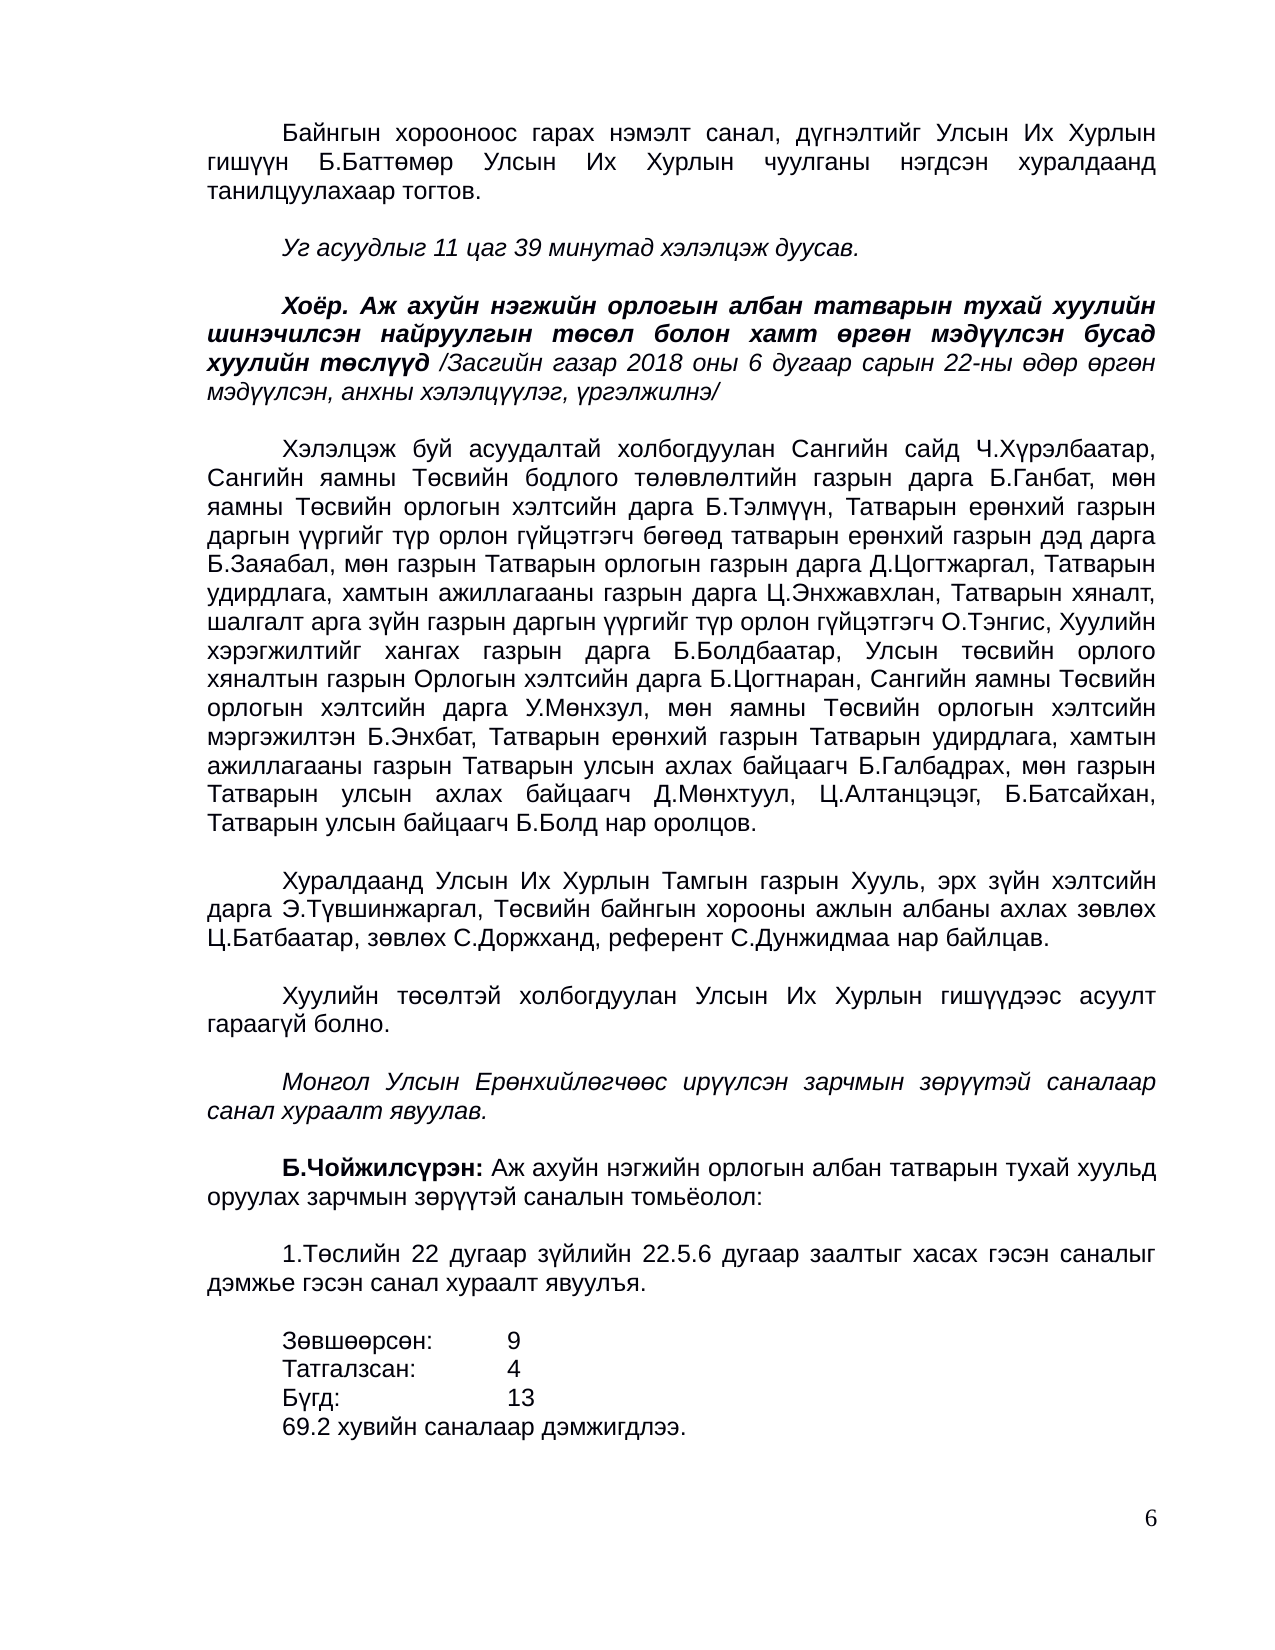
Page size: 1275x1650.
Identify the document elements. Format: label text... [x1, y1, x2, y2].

text Хуулийн төсөлтэй холбогдуулан Улсын Их Хурлын гишүүдээс асуулт гараагүй болно. [207, 981, 1157, 1038]
text 69.2 хувийн саналаар дэмжигдлээ. [207, 1412, 1157, 1441]
text Б.Чойжилсүрэн: Аж ахуйн нэгжийн орлогын албан татварын тухай хуульд оруулах зарчмын зөрүүтэй саналын томьёолол: [207, 1153, 1157, 1211]
text Хуралдаанд Улсын Их Хурлын Тамгын газрын Хууль, эрх зүйн хэлтсийн дарга Э.Түвшинжаргал, Төсвийн байнгын хорооны ажлын албаны ахлах зөвлөх Ц.Батбаатар, зөвлөх С.Доржханд, референт С.Дунжидмаа нар байлцав. [207, 866, 1157, 952]
text Монгол Улсын Ерөнхийлөгчөөс ирүүлсэн зарчмын зөрүүтэй саналаар санал хураалт явуулав. [207, 1067, 1157, 1124]
text Бүгд: 13 [207, 1383, 1157, 1412]
text Байнгын хорооноос гарах нэмэлт санал, дүгнэлтийг Улсын Их Хурлын гишүүн Б.Баттөмөр Улсын Их Хурлын чуулганы нэгдсэн хуралдаанд танилцуулахаар тогтов. [207, 118, 1157, 204]
text 1.Төслийн 22 дугаар зүйлийн 22.5.6 дугаар заалтыг хасах гэсэн саналыг дэмжье гэсэн санал хураалт явуулъя. [207, 1239, 1157, 1297]
text Хоёр. Аж ахуйн нэгжийн орлогын албан татварын тухай хуулийн шинэчилсэн найруулгын төсөл болон хамт өргөн мэдүүлсэн бусад хуулийн төслүүд /Засгийн газар 2018 оны 6 дугаар сарын 22-ны өдөр өргөн мэдүүлсэн, анхны хэлэлцүүлэг, үргэлжилнэ/ [207, 291, 1157, 406]
text Татгалзсан: 4 [207, 1354, 1157, 1383]
text Зөвшөөрсөн: 9 [207, 1326, 1157, 1354]
text Уг асуудлыг 11 цаг 39 минутад хэлэлцэж дуусав. [207, 233, 1157, 262]
text Хэлэлцэж буй асуудалтай холбогдуулан Сангийн сайд Ч.Хүрэлбаатар, Сангийн яамны Төсвийн бодлого төлөвлөлтийн газрын дарга Б.Ганбат, мөн яамны Төсвийн орлогын хэлтсийн дарга Б.Тэлмүүн, Татварын ерөнхий газрын даргын үүргийг түр орлон гүйцэтгэгч бөгөөд татварын ерөнхий газрын дэд дарга Б.Заяабал, мөн газрын Татварын орлогын газрын дарга Д.Цогтжаргал, Татварын удирдлага, хамтын ажиллагааны газрын дарга Ц.Энхжавхлан, Татварын хяналт, шалгалт арга зүйн газрын даргын үүргийг түр орлон гүйцэтгэгч О.Тэнгис, Хуулийн хэрэгжилтийг хангах газрын дарга Б.Болдбаатар, Улсын төсвийн орлого хяналтын газрын Орлогын хэлтсийн дарга Б.Цогтнаран, Сангийн яамны Төсвийн орлогын хэлтсийн дарга У.Мөнхзул, мөн яамны Төсвийн орлогын хэлтсийн мэргэжилтэн Б.Энхбат, Татварын ерөнхий газрын Татварын удирдлага, хамтын ажиллагааны газрын Татварын улсын ахлах байцаагч Б.Галбадрах, мөн газрын Татварын улсын ахлах байцаагч Д.Мөнхтуул, Ц.Алтанцэцэг, Б.Батсайхан, Татварын улсын байцаагч Б.Болд нар оролцов. [207, 434, 1157, 837]
